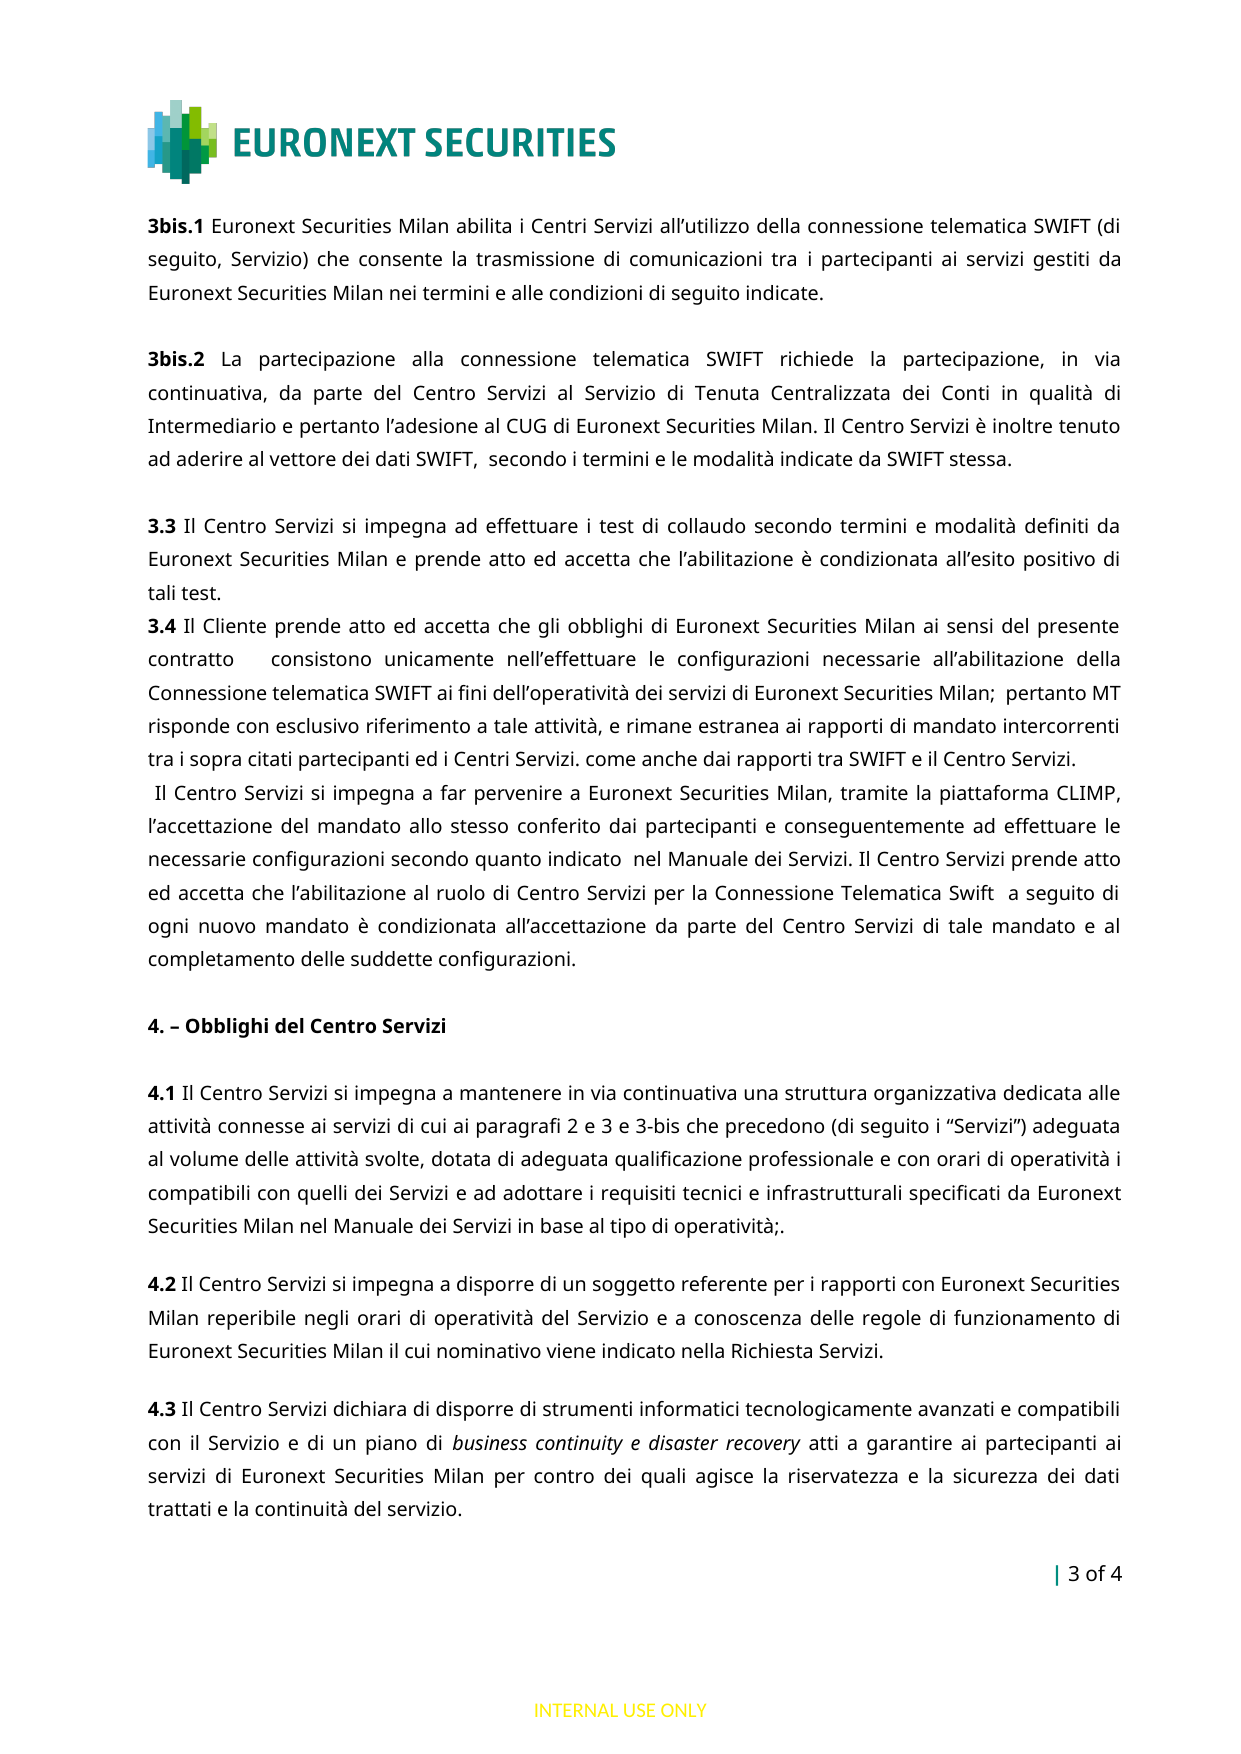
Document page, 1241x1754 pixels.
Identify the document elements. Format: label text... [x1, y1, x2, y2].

text 4. – Obblighi del Centro Servizi [148, 1007, 1122, 1040]
text 4.3 Il Centro Servizi dichiara di disporre di strumenti informatici tecnologicamente avanzati e compatibili con il Servizio e di un piano di business continuity e disaster recovery atti a garantire ai partecipanti ai servizi di Euronext Securities Milan per contro dei quali agisce la riservatezza e la sicurezza dei dati trattati e la continuità del servizio. [148, 1390, 1122, 1523]
text 3.3 Il Centro Servizi si impegna ad effettuare i test di collaudo secondo termini e modalità definiti da Euronext Securities Milan e prende atto ed accetta che l’abilitazione è condizionata all’esito positivo di tali test. [148, 507, 1122, 607]
text 3.4 Il Cliente prende atto ed accetta che gli obblighi di Euronext Securities Milan ai sensi del presente contratto consistono unicamente nell’effettuare le configurazioni necessarie all’abilitazione della Connessione telematica SWIFT ai fini dell’operatività dei servizi di Euronext Securities Milan; pertanto MT risponde con esclusivo riferimento a tale attività, e rimane estranea ai rapporti di mandato intercorrenti tra i sopra citati partecipanti ed i Centri Servizi. come anche dai rapporti tra SWIFT e il Centro Servizi. [148, 607, 1122, 773]
text 3bis.1 Euronext Securities Milan abilita i Centri Servizi all’utilizzo della connessione telematica SWIFT (di seguito, Servizio) che consente la trasmissione di comunicazioni tra i partecipanti ai servizi gestiti da Euronext Securities Milan nei termini e alle condizioni di seguito indicate. [148, 207, 1122, 307]
text 4.2 Il Centro Servizi si impegna a disporre di un soggetto referente per i rapporti con Euronext Securities Milan reperibile negli orari di operatività del Servizio e a conoscenza delle regole di funzionamento di Euronext Securities Milan il cui nominativo viene indicato nella Richiesta Servizi. [148, 1265, 1122, 1365]
text 3bis.2 La partecipazione alla connessione telematica SWIFT richiede la partecipazione, in via continuativa, da parte del Centro Servizi al Servizio di Tenuta Centralizzata dei Conti in qualità di Intermediario e pertanto l’adesione al CUG di Euronext Securities Milan. Il Centro Servizi è inoltre tenuto ad aderire al vettore dei dati SWIFT, secondo i termini e le modalità indicate da SWIFT stessa. [148, 340, 1122, 473]
picture [147, 100, 617, 184]
text 4.1 Il Centro Servizi si impegna a mantenere in via continuativa una struttura organizzativa dedicata alle attività connesse ai servizi di cui ai paragrafi 2 e 3 e 3-bis che precedono (di seguito i “Servizi”) adeguata al volume delle attività svolte, dotata di adeguata qualificazione professionale e con orari di operatività i compatibili con quelli dei Servizi e ad adottare i requisiti tecnici e infrastrutturali specificati da Euronext Securities Milan nel Manuale dei Servizi in base al tipo di operatività;. [148, 1073, 1122, 1240]
text Il Centro Servizi si impegna a far pervenire a Euronext Securities Milan, tramite la piattaforma CLIMP, l’accettazione del mandato allo stesso conferito dai partecipanti e conseguentemente ad effettuare le necessarie configurazioni secondo quanto indicato nel Manuale dei Servizi. Il Centro Servizi prende atto ed accetta che l’abilitazione al ruolo di Centro Servizi per la Connessione Telematica Swift a seguito di ogni nuovo mandato è condizionata all’accettazione da parte del Centro Servizi di tale mandato e al completamento delle suddette configurazioni. [148, 773, 1122, 973]
